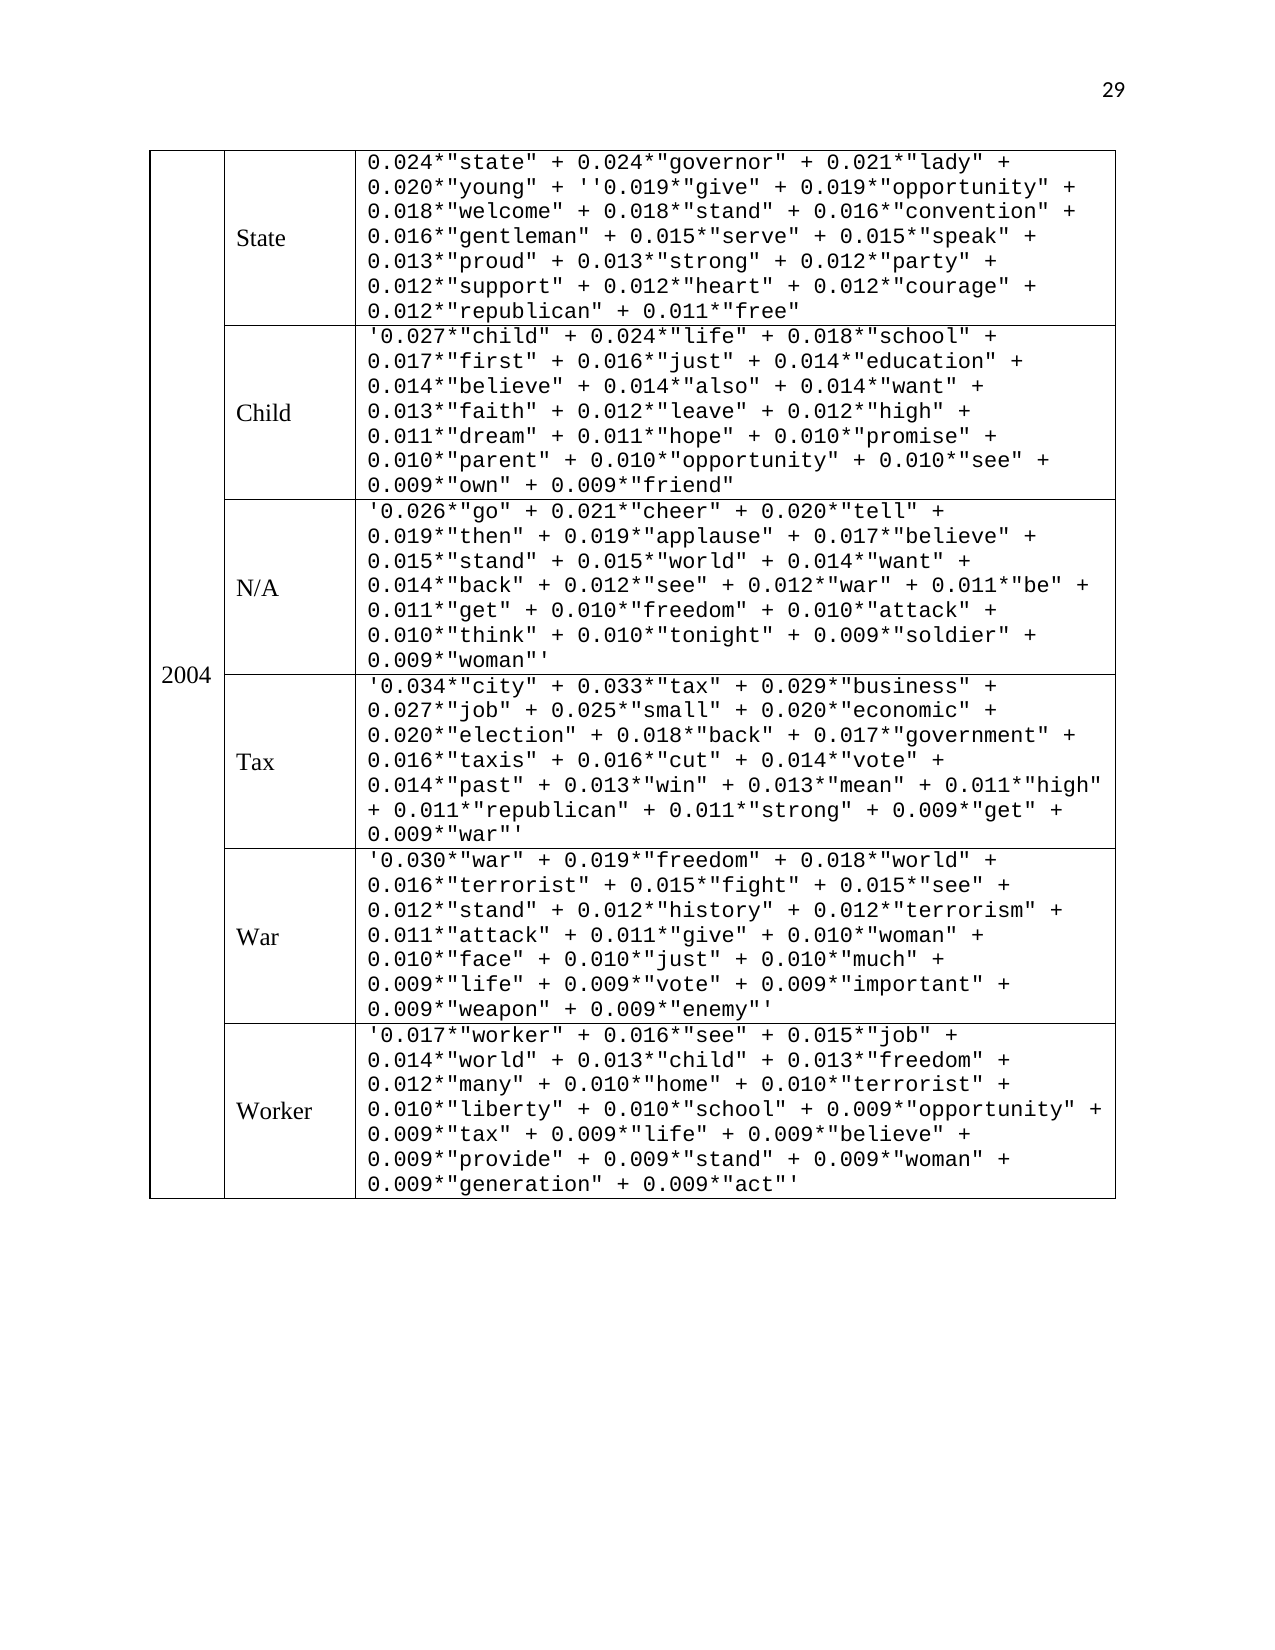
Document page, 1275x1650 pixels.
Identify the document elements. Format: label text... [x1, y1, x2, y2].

table_cell N/A [225, 500, 355, 674]
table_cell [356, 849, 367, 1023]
table_cell State [225, 151, 355, 324]
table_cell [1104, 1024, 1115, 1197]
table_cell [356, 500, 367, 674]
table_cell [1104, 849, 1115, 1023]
table_cell 2004 [151, 151, 224, 1197]
table_cell Child [225, 326, 355, 499]
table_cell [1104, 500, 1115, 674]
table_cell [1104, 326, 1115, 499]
table_cell War [225, 849, 355, 1023]
table_cell Worker [225, 1024, 355, 1197]
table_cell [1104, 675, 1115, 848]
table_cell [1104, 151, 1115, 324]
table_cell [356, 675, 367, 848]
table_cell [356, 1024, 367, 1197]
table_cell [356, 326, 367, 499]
table_cell Tax [225, 675, 355, 848]
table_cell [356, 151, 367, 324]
